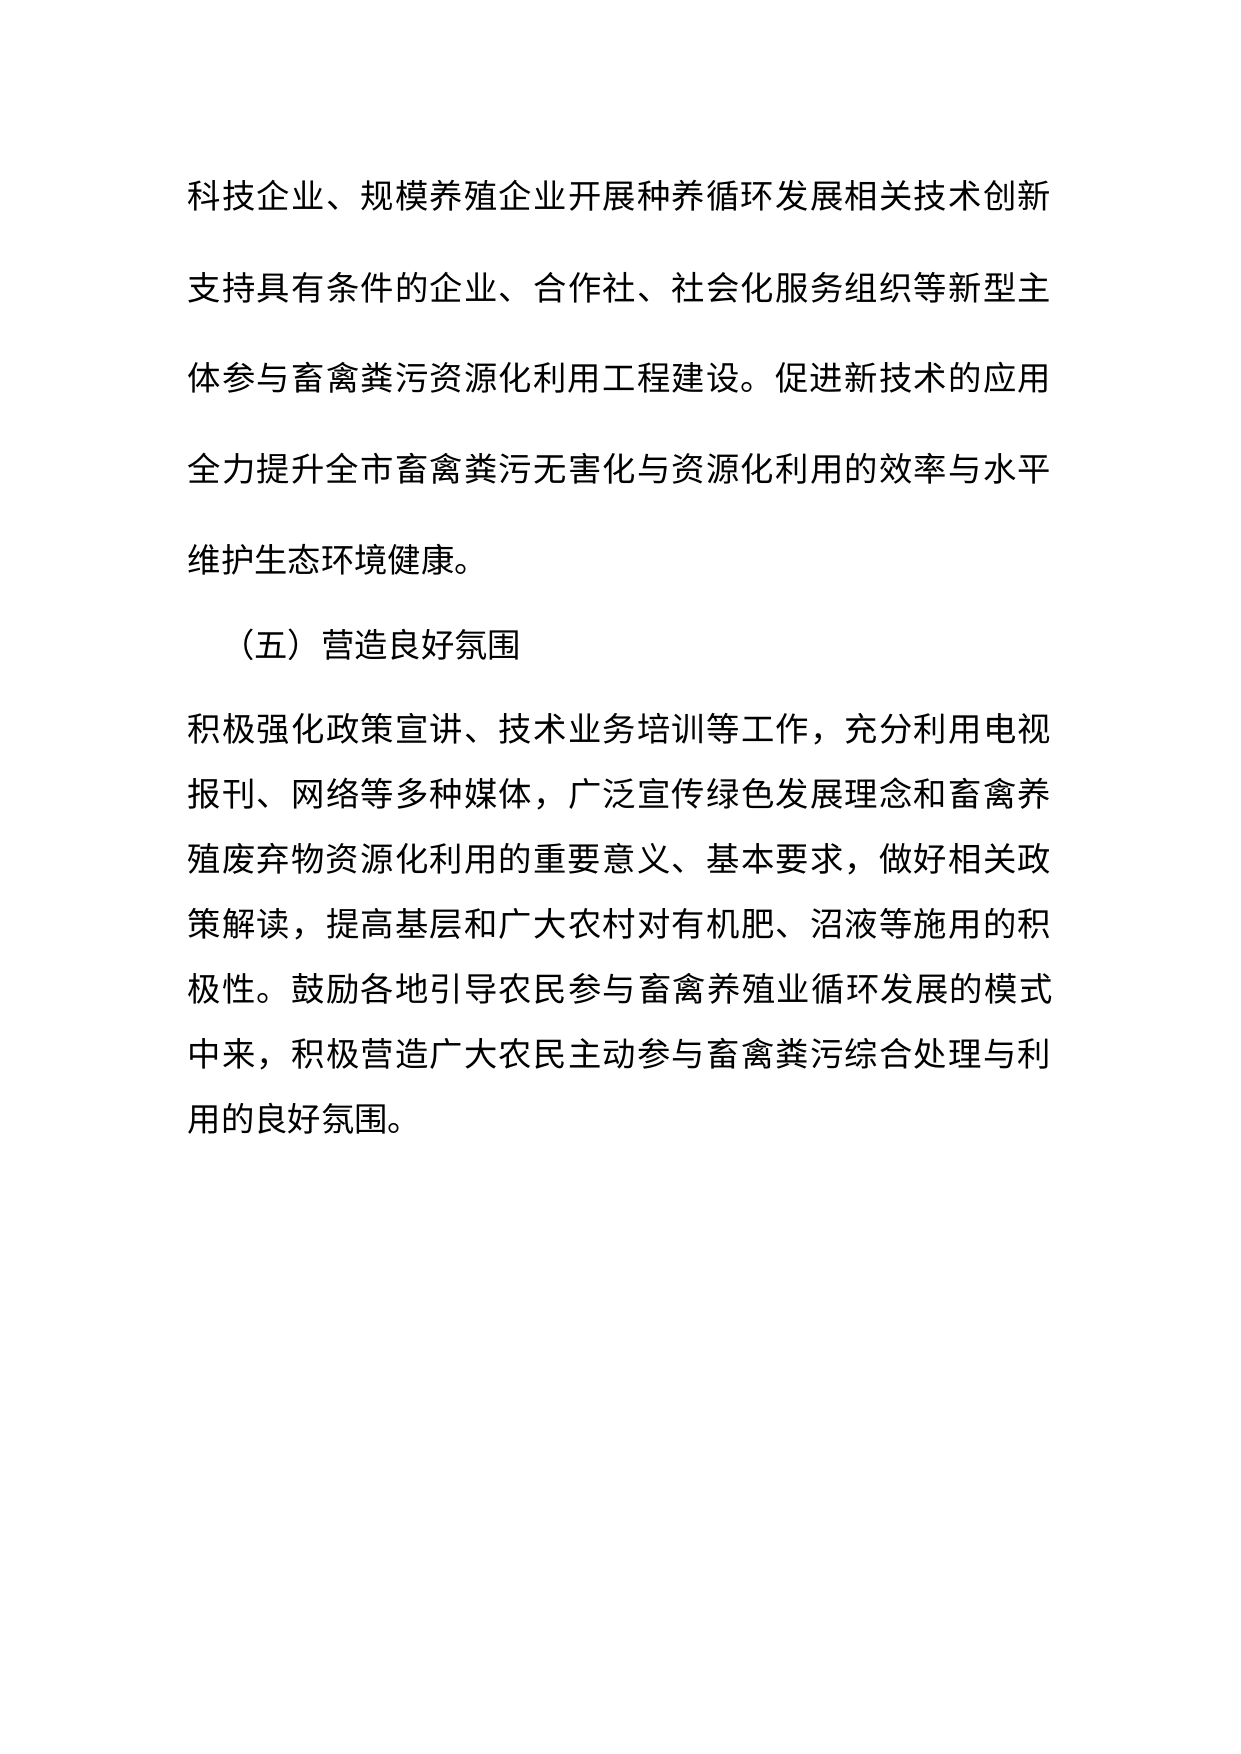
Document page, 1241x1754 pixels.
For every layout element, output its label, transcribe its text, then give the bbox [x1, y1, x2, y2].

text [187, 162, 1053, 591]
subtitle （五）营造良好氛围 [187, 610, 1053, 675]
text 积极强化政策宣讲、技术业务培训等工作，充分利用电视、报刊、网络等多种媒体，广泛宣传绿色发展理念和畜禽养殖废弃物资源化利用的重要意义、基本要求，做好相关政策解读，提高基层和广大农村对有机肥、沼液等施用的积极性。鼓励各地引导农民参与畜禽养殖业循环发展的模式中来，积极营造广大农民主动参与畜禽粪污综合处理与利用的良好氛围。 [187, 694, 1053, 1149]
